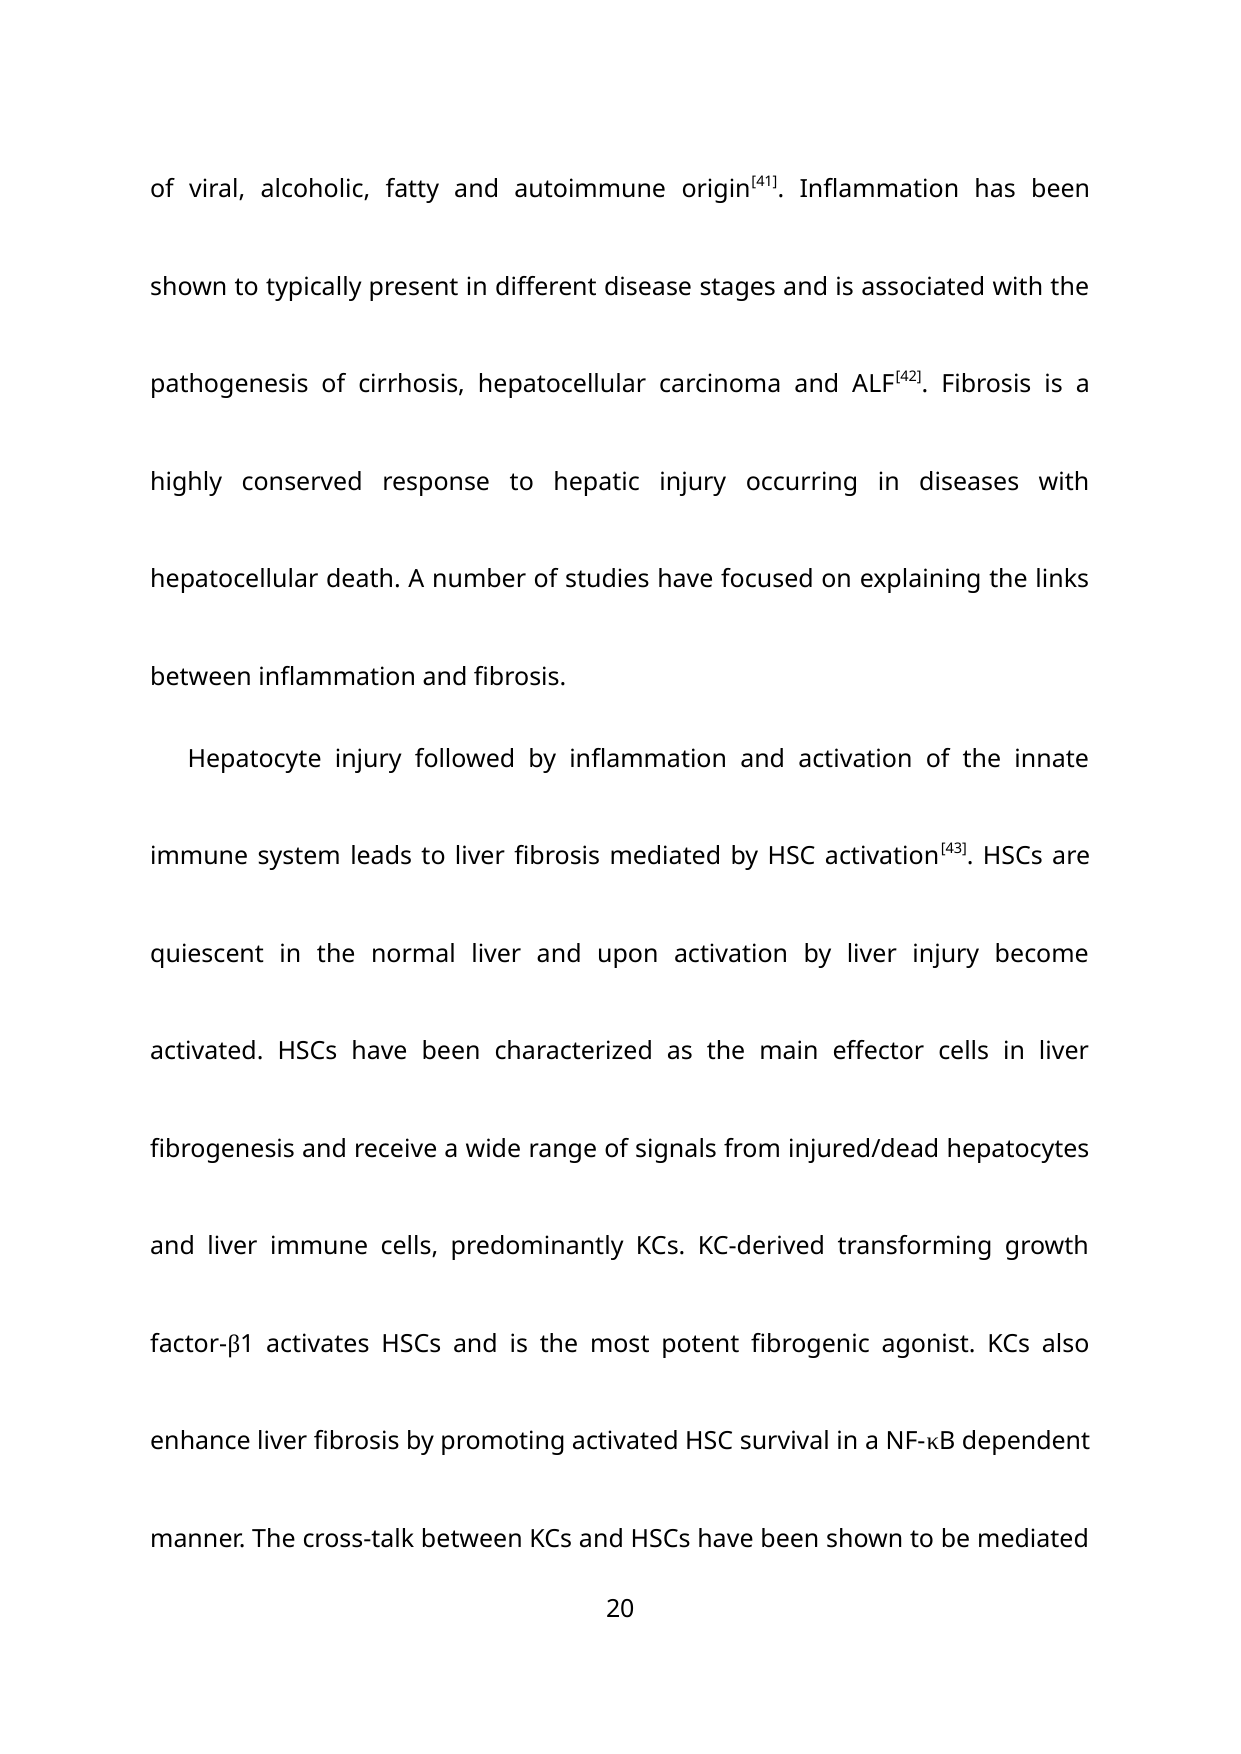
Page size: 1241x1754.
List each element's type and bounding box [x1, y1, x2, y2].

text [150, 156, 1090, 708]
text [150, 725, 1090, 1570]
